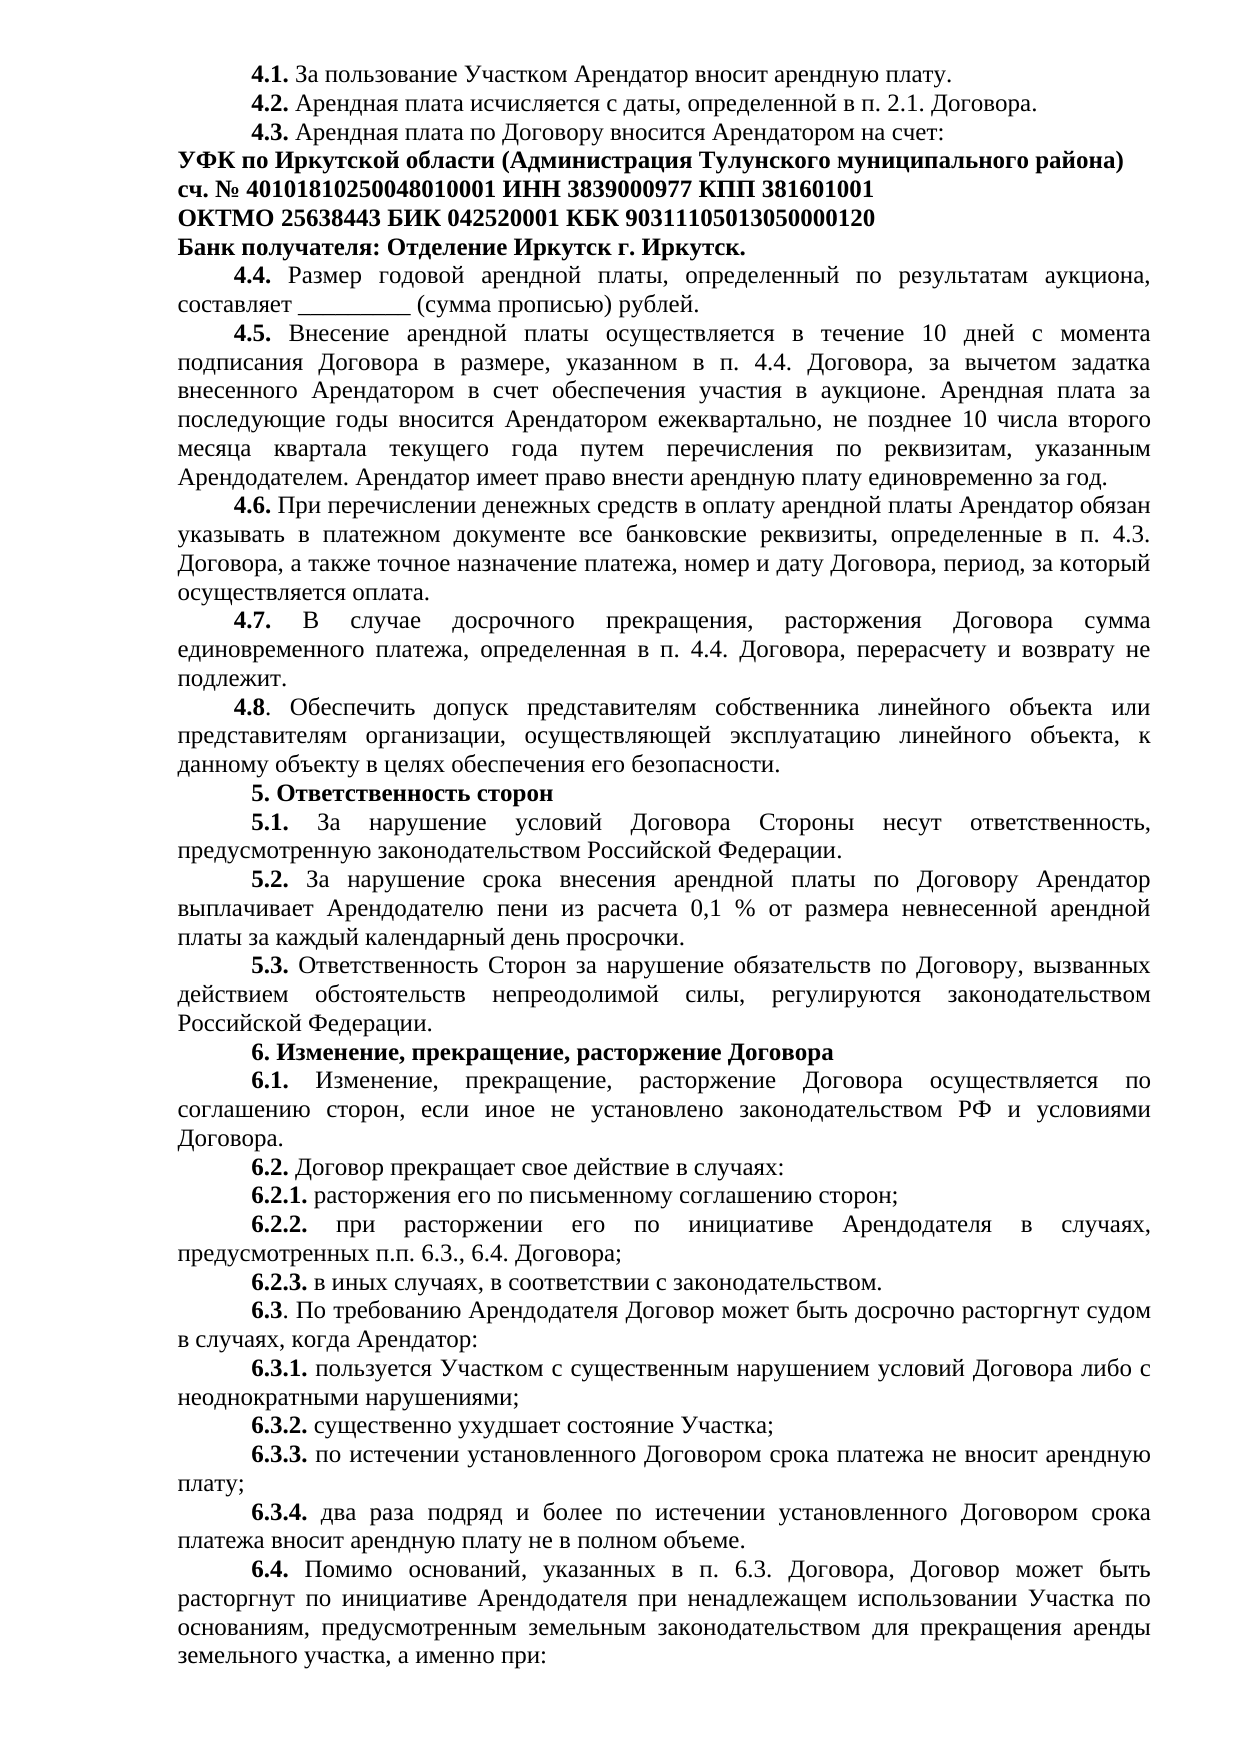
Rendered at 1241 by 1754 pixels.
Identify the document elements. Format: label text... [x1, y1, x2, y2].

text 6. Изменение, прекращение, расторжение Договора [177, 1037, 1152, 1065]
text 4.7. В случае досрочного прекращения, расторжения Договора сумма единовременного платежа, определенная в п. 4.4. Договора, перерасчету и возврату не подлежит. [177, 605, 1152, 692]
text 6.3.3. по истечении установленного Договором срока платежа не вносит арендную плату; [177, 1439, 1152, 1497]
text 6.3.2. существенно ухудшает состояние Участка; [177, 1410, 1152, 1439]
text 6.3.1. пользуется Участком с существенным нарушением условий Договора либо с неоднократными нарушениями; [177, 1353, 1152, 1410]
text 6.2.2. при расторжении его по инициативе Арендодателя в случаях, предусмотренных п.п. 6.3., 6.4. Договора; [177, 1209, 1152, 1267]
text 6.2.3. в иных случаях, в соответствии с законодательством. [177, 1267, 1152, 1295]
text 6.2. Договор прекращает свое действие в случаях: [177, 1152, 1152, 1180]
text 4.1. За пользование Участком Арендатор вносит арендную плату. [177, 59, 1152, 88]
text 4.6. При перечислении денежных средств в оплату арендной платы Арендатор обязан указывать в платежном документе все банковские реквизиты, определенные в п. 4.3. Договора, а также точное назначение платежа, номер и дату Договора, период, за который осуществляется оплата. [177, 490, 1152, 605]
text 4.2. Арендная плата исчисляется с даты, определенной в п. 2.1. Договора. [177, 88, 1152, 117]
text ОКТМО 25638443 БИК 042520001 КБК 90311105013050000120 [177, 203, 1152, 232]
text 4.4. Размер годовой арендной платы, определенный по результатам аукциона, составляет _________ (сумма прописью) рублей. [177, 260, 1152, 318]
text 4.3. Арендная плата по Договору вносится Арендатором на счет: [177, 117, 1152, 145]
text 5.1. За нарушение условий Договора Стороны несут ответственность, предусмотренную законодательством Российской Федерации. [177, 807, 1152, 864]
text 5.3. Ответственность Сторон за нарушение обязательств по Договору, вызванных действием обстоятельств непреодолимой силы, регулируются законодательством Российской Федерации. [177, 950, 1152, 1037]
text 5. Ответственность сторон [177, 778, 1152, 807]
text 6.2.1. расторжения его по письменному соглашению сторон; [177, 1180, 1152, 1209]
text 4.5. Внесение арендной платы осуществляется в течение 10 дней с момента подписания Договора в размере, указанном в п. 4.4. Договора, за вычетом задатка внесенного Арендатором в счет обеспечения участия в аукционе. Арендная плата за последующие годы вносится Арендатором ежеквартально, не позднее 10 числа второго месяца квартала текущего года путем перечисления по реквизитам, указанным Арендодателем. Арендатор имеет право внести арендную плату единовременно за год. [177, 318, 1152, 490]
text 6.3.4. два раза подряд и более по истечении установленного Договором срока платежа вносит арендную плату не в полном объеме. [177, 1497, 1152, 1554]
text 4.8. Обеспечить допуск представителям собственника линейного объекта или представителям организации, осуществляющей эксплуатацию линейного объекта, к данному объекту в целях обеспечения его безопасности. [177, 692, 1152, 778]
text 6.4. Помимо оснований, указанных в п. 6.3. Договора, Договор может быть расторгнут по инициативе Арендодателя при ненадлежащем использовании Участка по основаниям, предусмотренным земельным законодательством для прекращения аренды земельного участка, а именно при: [177, 1554, 1152, 1669]
text Банк получателя: Отделение Иркутск г. Иркутск. [177, 232, 1152, 260]
text сч. № 40101810250048010001 ИНН 3839000977 КПП 381601001 [177, 174, 1152, 203]
text 6.3. По требованию Арендодателя Договор может быть досрочно расторгнут судом в случаях, когда Арендатор: [177, 1295, 1152, 1353]
text УФК по Иркутской области (Администрация Тулунского муниципального района) [177, 145, 1152, 174]
text 6.1. Изменение, прекращение, расторжение Договора осуществляется по соглашению сторон, если иное не установлено законодательством РФ и условиями Договора. [177, 1065, 1152, 1152]
text 5.2. За нарушение срока внесения арендной платы по Договору Арендатор выплачивает Арендодателю пени из расчета 0,1 % от размера невнесенной арендной платы за каждый календарный день просрочки. [177, 864, 1152, 950]
